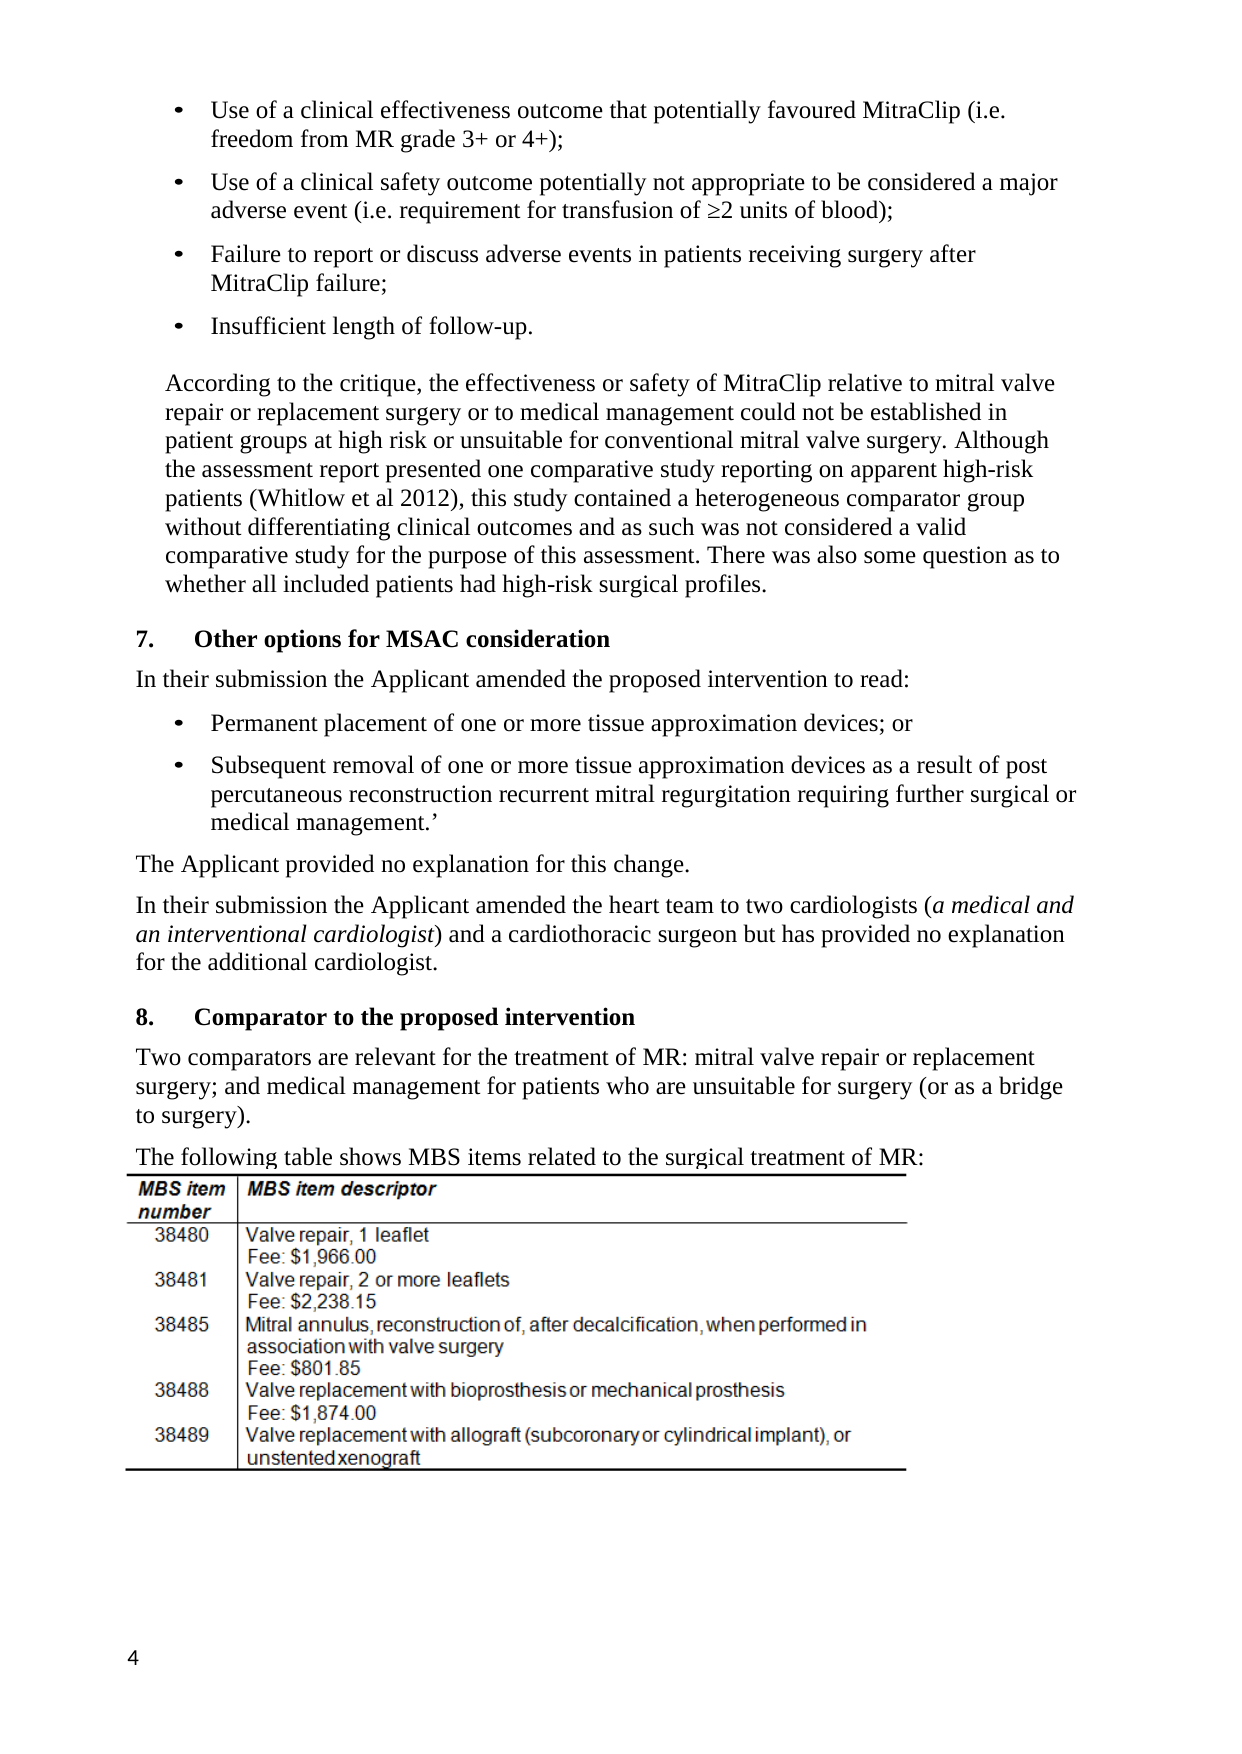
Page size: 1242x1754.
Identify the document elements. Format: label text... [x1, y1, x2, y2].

text In their submission the Applicant amended the heart team to two cardiologists (a medical and an interventional cardiologist) and a cardiothoracic surgeon but has provided no explanation for the additional cardiologist. [135, 890, 1093, 976]
text • Use of a clinical effectiveness outcome that potentially favoured MitraClip (i.e. freedom from MR grade 3+ or 4+); [173, 96, 1024, 153]
text The following table shows MBS items related to the surgical treatment of MR: [135, 1141, 1102, 1169]
text • Subsequent removal of one or more tissue approximation devices as a result of post percutaneous reconstruction recurrent mitral regurgitation requiring further surgical or medical management.’ [173, 751, 1094, 836]
text In their submission the Applicant amended the proposed intervention to read: [135, 664, 1102, 693]
text Two comparators are relevant for the treatment of MR: mitral valve repair or replacement surgery; and medical management for patients who are unsuitable for surgery (or as a bridge to surgery). [135, 1042, 1080, 1129]
picture [122, 1169, 910, 1477]
text • Failure to report or discuss adverse events in patients receiving surgery after [173, 239, 1102, 268]
text • Insufficient length of follow-up. [173, 311, 1102, 339]
text MitraClip failure; [210, 268, 1102, 296]
subtitle 7. Other options for MSAC consideration [135, 624, 1102, 652]
subtitle 8. Comparator to the proposed intervention [135, 1002, 1102, 1031]
text The Applicant provided no explanation for this change. [135, 849, 1102, 877]
text • Permanent placement of one or more tissue approximation devices; or [173, 708, 1102, 736]
text • Use of a clinical safety outcome potentially not appropriate to be considered a major adverse event (i.e. requirement for transfusion of ≥2 units of blood); [173, 168, 1075, 225]
text According to the critique, the effectiveness or safety of MitraClip relative to mitral valve repair or replacement surgery or to medical management could not be established in patient groups at high risk or unsuitable for conventional mitral valve surgery. Although the assessment report presented one comparative study reporting on apparent high-risk patients (Whitlow et al 2012), this study contained a heterogeneous comparator group without differentiating clinical outcomes and as such was not considered a valid comparative study for the purpose of this assessment. There was also some question as to whether all included patients had high-risk surgical profiles. [165, 368, 1074, 598]
